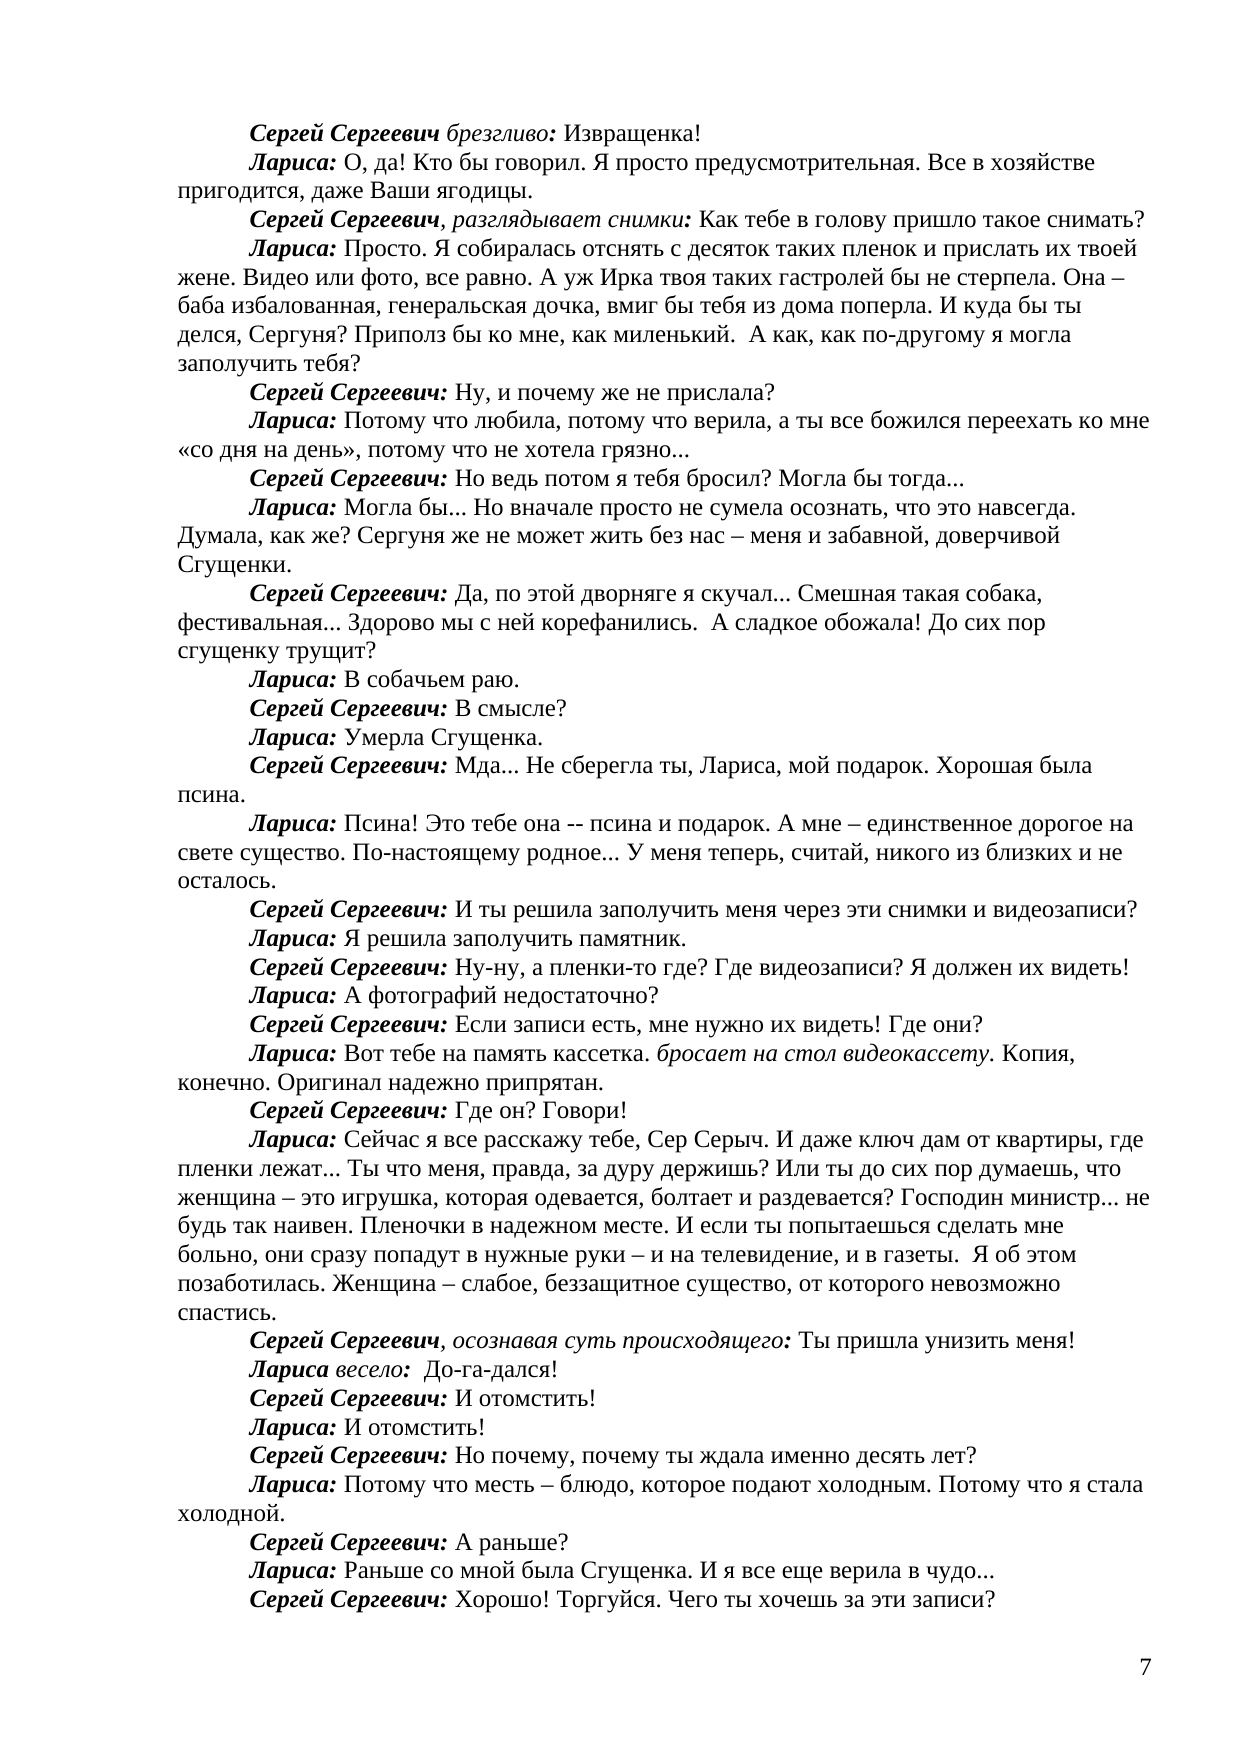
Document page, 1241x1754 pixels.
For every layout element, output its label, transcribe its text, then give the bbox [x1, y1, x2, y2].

text Сергей Сергеевич: Ну, и почему же не прислала? [177, 377, 1152, 406]
text Лариса весело: До-га-дался! [177, 1354, 1152, 1383]
text Сергей Сергеевич, разглядывает снимки: Как тебе в голову пришло такое снимать? [177, 204, 1152, 233]
text Лариса: Потому что любила, потому что верила, а ты все божился переехать ко мне «со дня на день», потому что не хотела грязно... [177, 406, 1152, 463]
text Лариса: И отомстить! [177, 1412, 1152, 1441]
text Сергей Сергеевич: В смысле? [177, 693, 1152, 722]
text Лариса: Я решила заполучить памятник. [177, 923, 1152, 952]
text Сергей Сергеевич брезгливо: Извращенка! [177, 118, 1152, 147]
text Лариса: Сейчас я все расскажу тебе, Сер Серыч. И даже ключ дам от квартиры, где пленки лежат... Ты что меня, правда, за дуру держишь? Или ты до сих пор думаешь, что женщина – это игрушка, которая одевается, болтает и раздевается? Господин министр... не будь так наивен. Пленочки в надежном месте. И если ты попытаешься сделать мне больно, они сразу попадут в нужные руки – и на телевидение, и в газеты. Я об этом позаботилась. Женщина – слабое, беззащитное существо, от которого невозможно спастись. [177, 1124, 1152, 1326]
text Лариса: О, да! Кто бы говорил. Я просто предусмотрительная. Все в хозяйстве пригодится, даже Ваши ягодицы. [177, 147, 1152, 204]
text Сергей Сергеевич: Где он? Говори! [177, 1096, 1152, 1124]
text Лариса: Просто. Я собиралась отснять с десяток таких пленок и прислать их твоей жене. Видео или фото, все равно. А уж Ирка твоя таких гастролей бы не стерпела. Она – баба избалованная, генеральская дочка, вмиг бы тебя из дома поперла. И куда бы ты делся, Сергуня? Приполз бы ко мне, как миленький. А как, как по-другому я могла заполучить тебя? [177, 233, 1152, 377]
text Сергей Сергеевич, осознавая суть происходящего: Ты пришла унизить меня! [177, 1326, 1152, 1354]
text Сергей Сергеевич: И отомстить! [177, 1383, 1152, 1412]
text Сергей Сергеевич: Но ведь потом я тебя бросил? Могла бы тогда... [177, 463, 1152, 492]
text Сергей Сергеевич: Хорошо! Торгуйся. Чего ты хочешь за эти записи? [177, 1584, 1152, 1613]
text Сергей Сергеевич: И ты решила заполучить меня через эти снимки и видеозаписи? [177, 894, 1152, 923]
text Лариса: Вот тебе на память кассетка. бросает на стол видеокассету. Копия, конечно. Оригинал надежно припрятан. [177, 1038, 1152, 1096]
text Сергей Сергеевич: Ну-ну, а пленки-то где? Где видеозаписи? Я должен их видеть! [177, 952, 1152, 981]
text Лариса: Умерла Сгущенка. [177, 722, 1152, 751]
text Лариса: Могла бы... Но вначале просто не сумела осознать, что это навсегда. Думала, как же? Сергуня же не может жить без нас – меня и забавной, доверчивой Сгущенки. [177, 492, 1152, 578]
text Лариса: Потому что месть – блюдо, которое подают холодным. Потому что я стала холодной. [177, 1469, 1152, 1527]
text Лариса: Раньше со мной была Сгущенка. И я все еще верила в чудо... [177, 1556, 1152, 1584]
text Лариса: Псина! Это тебе она -- псина и подарок. А мне – единственное дорогое на свете существо. По-настоящему родное... У меня теперь, считай, никого из близких и не осталось. [177, 808, 1152, 894]
text Сергей Сергеевич: Да, по этой дворняге я скучал... Смешная такая собака, фестивальная... Здорово мы с ней корефанились. А сладкое обожала! До сих пор сгущенку трущит? [177, 578, 1152, 664]
text Лариса: В собачьем раю. [177, 664, 1152, 693]
text Сергей Сергеевич: А раньше? [177, 1527, 1152, 1556]
text Сергей Сергеевич: Если записи есть, мне нужно их видеть! Где они? [177, 1009, 1152, 1038]
text Лариса: А фотографий недостаточно? [177, 981, 1152, 1009]
text Сергей Сергеевич: Но почему, почему ты ждала именно десять лет? [177, 1441, 1152, 1469]
text Сергей Сергеевич: Мда... Не сберегла ты, Лариса, мой подарок. Хорошая была псина. [177, 751, 1152, 808]
